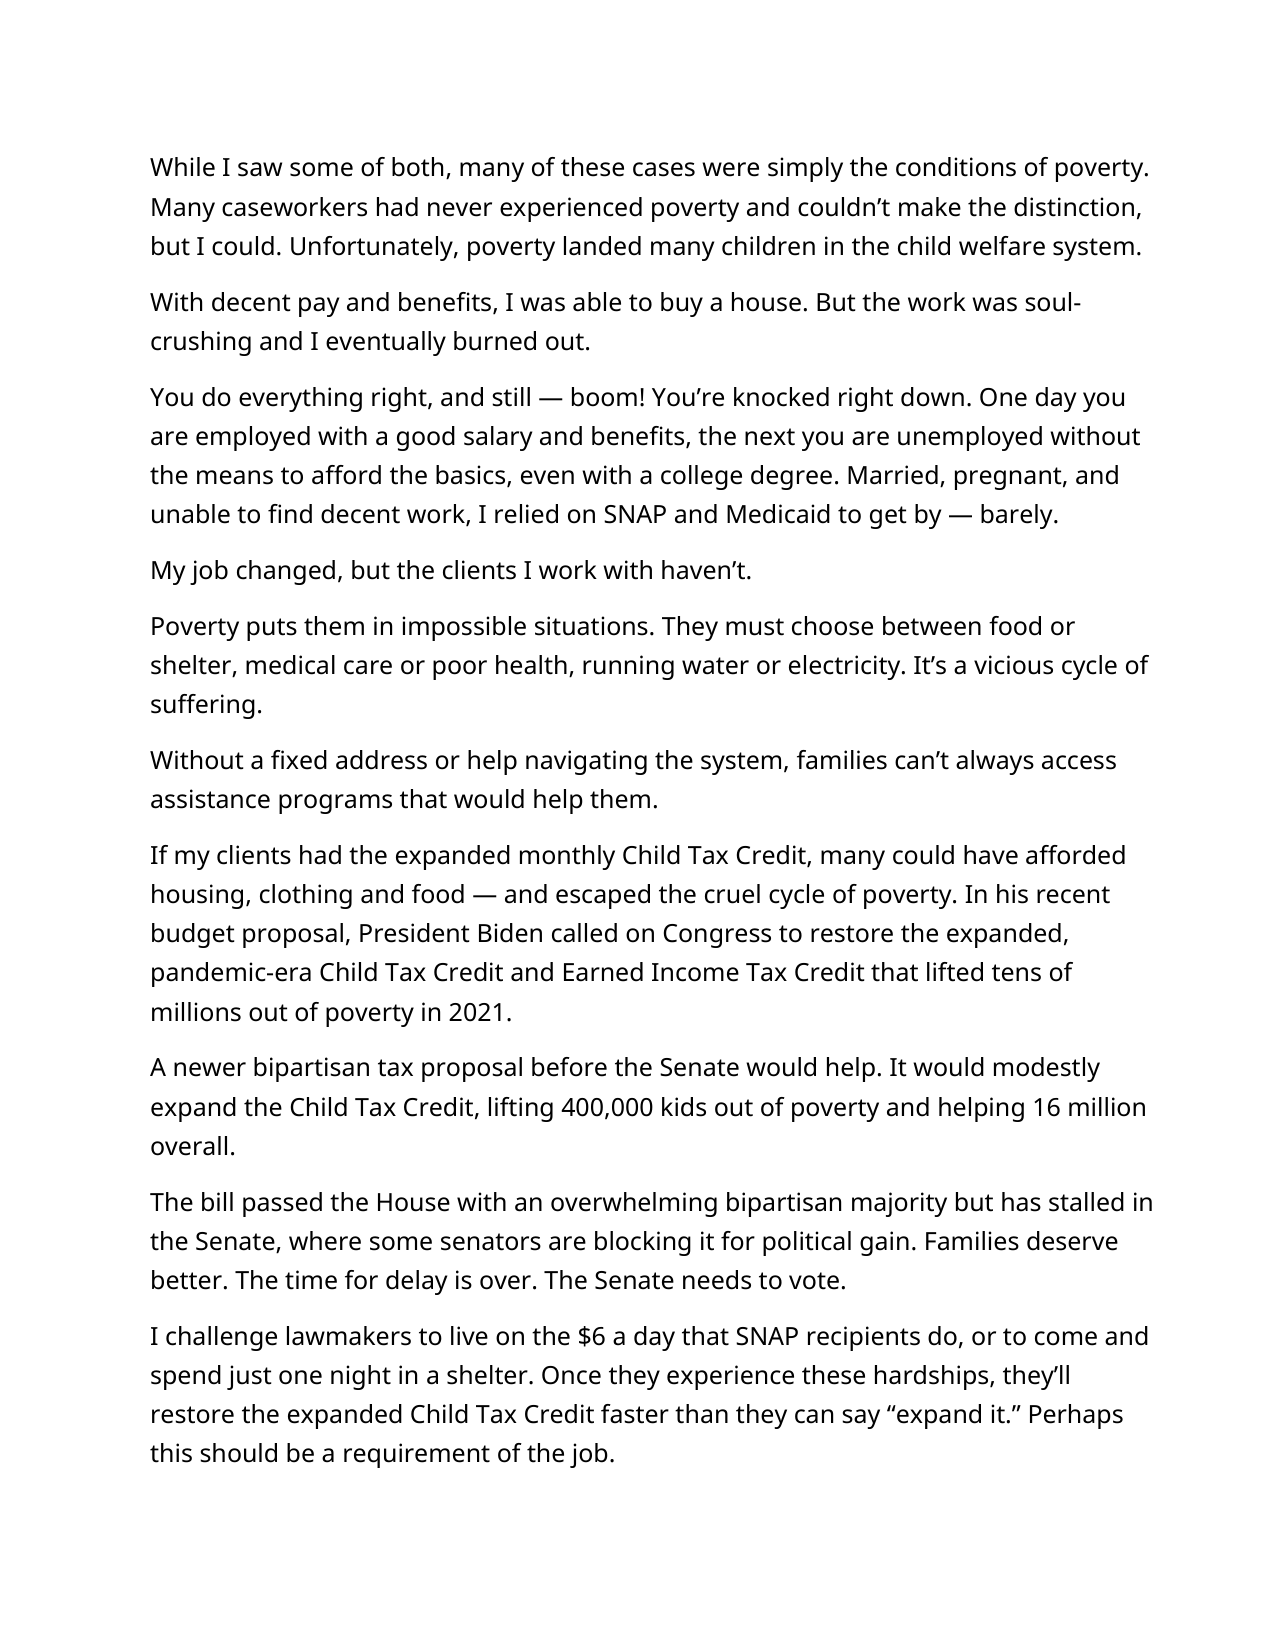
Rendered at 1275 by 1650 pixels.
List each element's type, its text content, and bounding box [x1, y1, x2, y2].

text Poverty puts them in impossible situations. They must choose between food or shelter, medical care or poor health, running water or electricity. It’s a vicious cycle of suffering. [150, 608, 1155, 721]
text The bill passed the House with an overwhelming bipartisan majority but has stalled in the Senate, where some senators are blocking it for political gain. Families deserve better. The time for delay is over. The Senate needs to vote. [150, 1184, 1155, 1297]
text If my clients had the expanded monthly Child Tax Credit, many could have afforded housing, clothing and food — and escaped the cruel cycle of poverty. In his recent budget proposal, President Biden called on Congress to restore the expanded, pandemic-era Child Tax Credit and Earned Income Tax Credit that lifted tens of millions out of poverty in 2021. [150, 837, 1155, 1028]
text I challenge lawmakers to live on the $6 a day that SNAP recipients do, or to come and spend just one night in a shelter. Once they experience these hardships, they’ll restore the expanded Child Tax Credit faster than they can say “expand it.” Perhaps this should be a requirement of the job. [150, 1318, 1155, 1470]
text A newer bipartisan tax proposal before the Senate would help. It would modestly expand the Child Tax Credit, lifting 400,000 kids out of poverty and helping 16 million overall. [150, 1050, 1155, 1162]
text You do everything right, and still — boom! You’re knocked right down. One day you are employed with a good salary and benefits, the next you are unemployed without the means to afford the basics, even with a college degree. Married, pregnant, and unable to find decent work, I relied on SNAP and Medicaid to get by — barely. [150, 379, 1155, 531]
text Without a fixed address or help navigating the system, families can’t always access assistance programs that would help them. [150, 742, 1155, 816]
text My job changed, but the clients I work with haven’t. [150, 552, 1155, 587]
text With decent pay and benefits, I was able to buy a house. But the work was soul-crushing and I eventually burned out. [150, 284, 1155, 357]
text While I saw some of both, many of these cases were simply the conditions of poverty. Many caseworkers had never experienced poverty and couldn’t make the distinction, but I could. Unfortunately, poverty landed many children in the child welfare system. [150, 150, 1155, 262]
